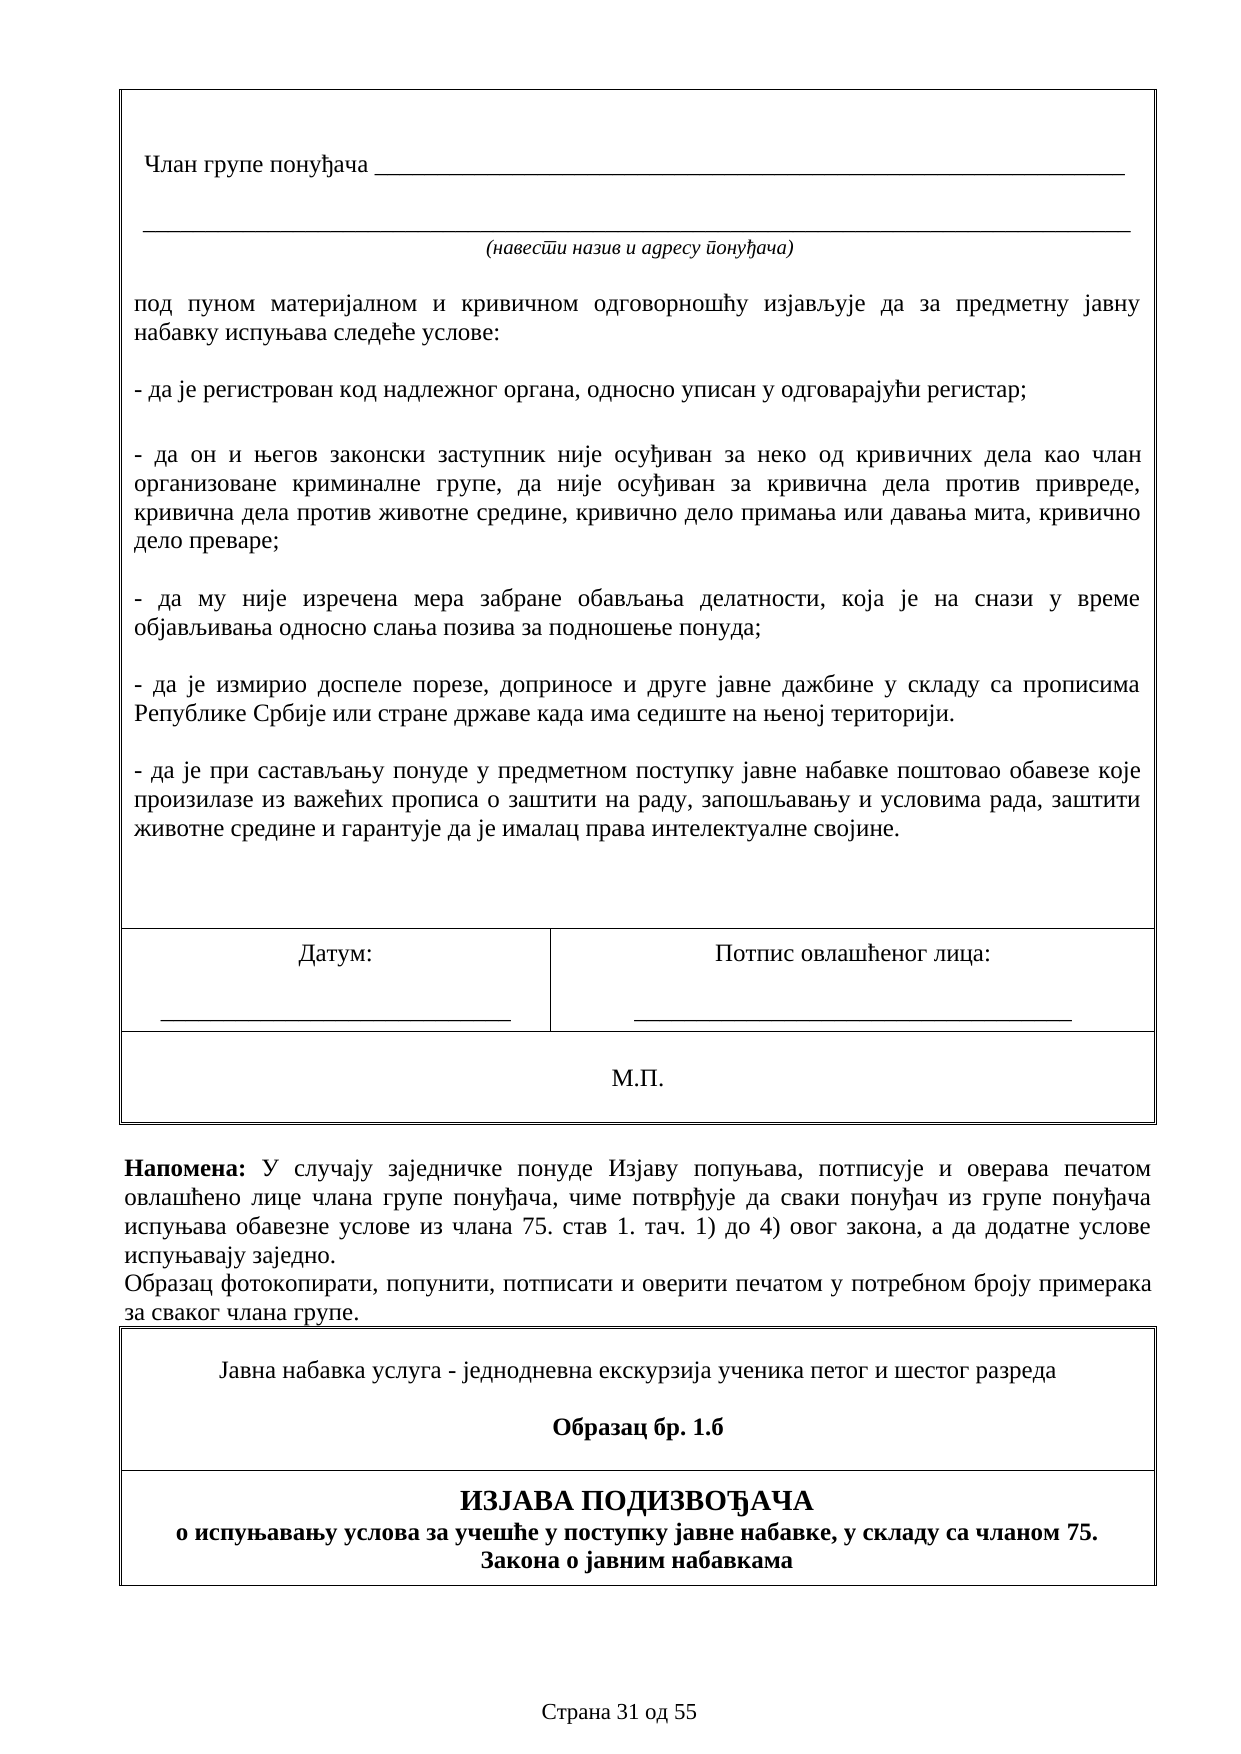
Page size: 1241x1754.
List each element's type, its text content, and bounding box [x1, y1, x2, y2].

text Напомена: У случају заједничке понуде Изјаву попуњава, потписује и оверава печатом овлашћено лице члана групе понуђача, чиме потврђује да сваки понуђач из групе понуђача испуњава обавезне услове из члана 75. став 1. тач. 1) до 4) овог закона, а да додатне услове испуњавају заједно. [124, 1153, 1152, 1268]
table_cell Датум: ____________________________ [122, 929, 550, 1031]
text Образац фотокопирати, попунити, потписати и оверити печатом у потребном броју примерака за сваког члана групе. [124, 1268, 1152, 1326]
table_header Јавна набавка услуга - једнодневна екскурзија ученика петог и шестог разреда Образац бр. 1.б [122, 1329, 1154, 1470]
table_cell Члан групе понуђача ____________________________________________________________ _______________________________________________________________________________ (навести назив и адресу понуђача) под пуном материјалном и кривичном одговорношћу изјављује да за предметну јавну набавку испуњава следеће услове: - да је регистрован код надлежног органа, односно уписан у одговарајући регистар; - да он и његов законски заступник није осуђиван за неко од кривичних дела као члан организоване криминалне групе, да није осуђиван за кривична дела против привреде, кривична дела против животне средине, кривично дело примања или давања мита, кривично дело преваре; - да му није изречена мера забране обављања делатности, која је на снази у време објављивања односно слања позива за подношење понуда; - да је измирио доспеле порезе, доприносе и друге јавне дажбине у складу са прописима Републике Србије или стране државе када има седиште на њеној територији. - да је при састављању понуде у предметном поступку јавне набавке поштовао обавезе које произилазе из важећих прописа о заштити на раду, запошљавању и условима рада, заштити животне средине и гарантује да је ималац права интелектуалне својине. [122, 90, 1154, 928]
table_cell Потпис овлашћеног лица: ___________________________________ [551, 929, 1154, 1031]
table_cell ИЗЈАВA ПОДИЗВОЂАЧА о испуњавању услова за учешће у поступку јавне набавке, у складу са чланом 75. Закона о јавним набавкама [122, 1471, 1154, 1585]
table_cell М.П. [122, 1032, 1154, 1122]
